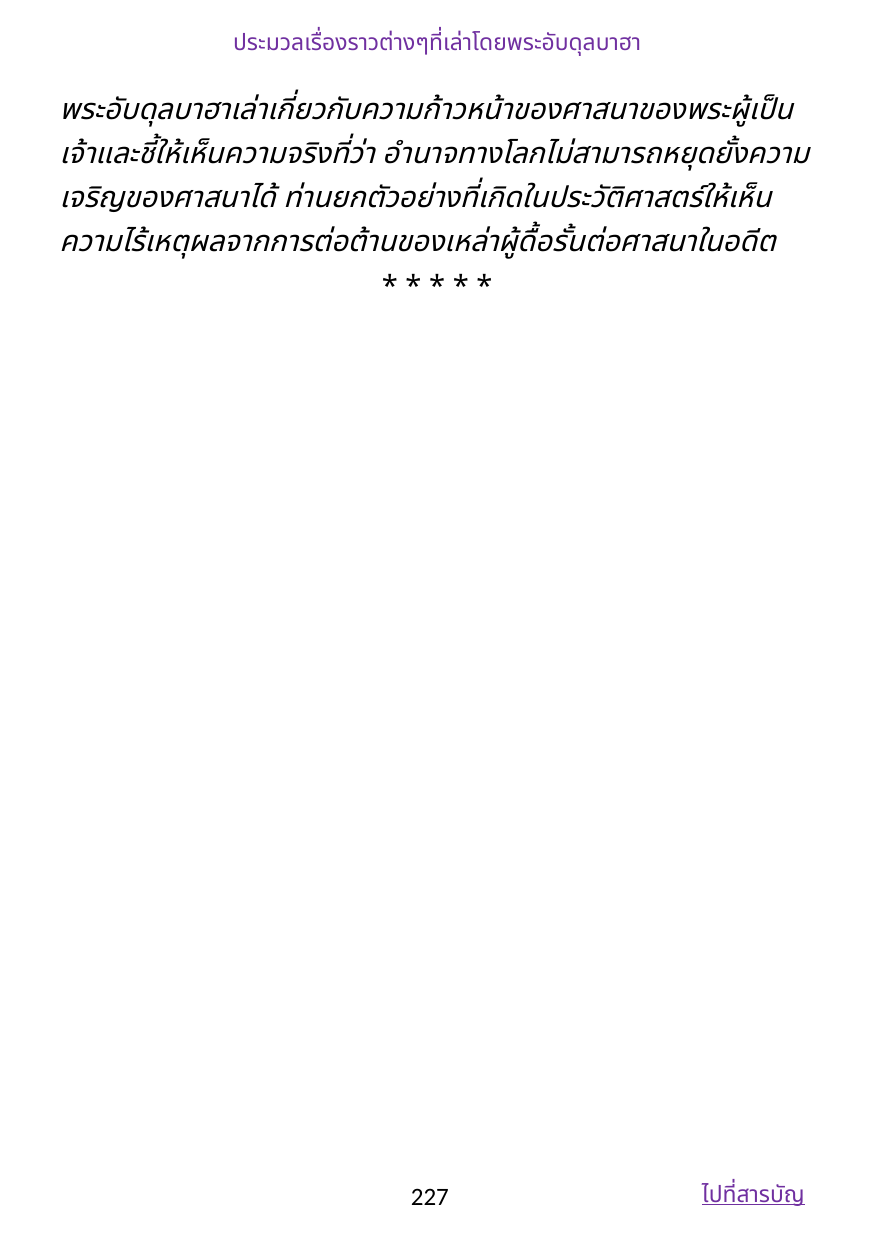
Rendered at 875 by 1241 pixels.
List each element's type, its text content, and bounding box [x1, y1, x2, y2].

text พระอับดุลบาฮาเล่าเกี่ยวกับความก้าวหน้าของศาสนาของพระผู้เป็นเจ้าและชี้ให้เห็นความจริงที่ว่า อำนาจทางโลกไม่สามารถหยุดยั้งความเจริญของศาสนาได้ ท่านยกตัวอย่างที่เกิดในประวัติศาสตร์ให้เห็นความไร้เหตุผลจากการต่อต้านของเหล่าผู้ดื้อรั้นต่อศาสนาในอดีต [59, 89, 815, 265]
text * * * * * [59, 265, 815, 304]
